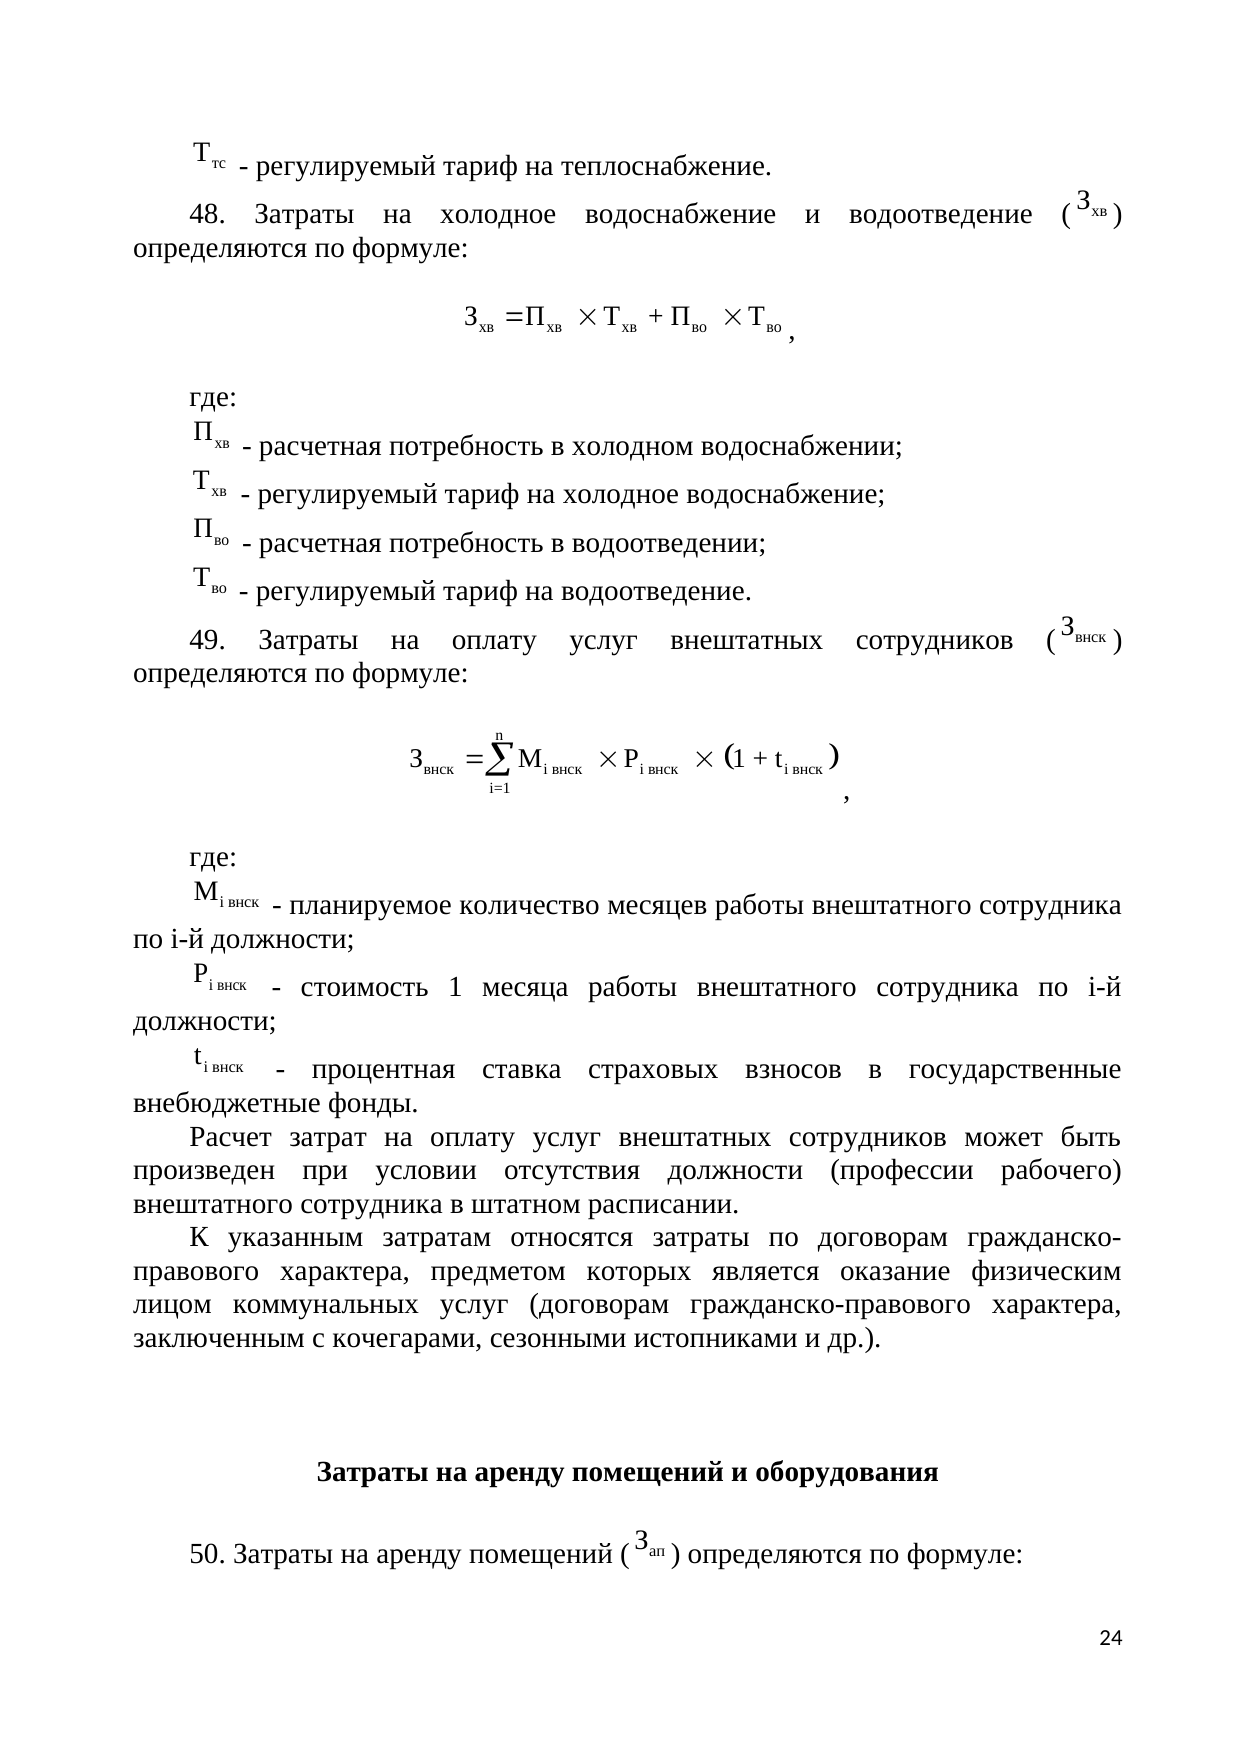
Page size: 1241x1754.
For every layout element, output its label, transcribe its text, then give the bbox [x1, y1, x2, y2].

text , [133, 297, 1122, 346]
text где: [133, 379, 1122, 413]
text 48. Затраты на холодное водоснабжение и водоотведение () определяются по формуле: [133, 181, 1122, 263]
text - расчетная потребность в холодном водоснабжении; [133, 413, 1122, 461]
text Расчет затрат на оплату услуг внештатных сотрудников может быть произведен при условии отсутствия должности (профессии рабочего) внештатного сотрудника в штатном расписании. [133, 1119, 1122, 1219]
text , [133, 722, 1122, 805]
text - расчетная потребность в водоотведении; [133, 510, 1122, 558]
text где: [133, 839, 1122, 872]
text - регулируемый тариф на холодное водоснабжение; [133, 461, 1122, 510]
text - процентная ставка страховых взносов в государственные внебюджетные фонды. [133, 1037, 1122, 1119]
text К указанным затратам относятся затраты по договорам гражданско-правового характера, предметом которых является оказание физическим лицом коммунальных услуг (договорам гражданско-правового характера, заключенным с кочегарами, сезонными истопниками и др.). [133, 1219, 1122, 1353]
text - стоимость 1 месяца работы внештатного сотрудника по i-й должности; [133, 954, 1122, 1037]
text - регулируемый тариф на водоотведение. [133, 558, 1122, 607]
text 49. Затраты на оплату услуг внештатных сотрудников () определяются по формуле: [133, 607, 1122, 689]
text - планируемое количество месяцев работы внештатного сотрудника по i-й должности; [133, 872, 1122, 954]
text - регулируемый тариф на теплоснабжение. [133, 133, 1122, 181]
text 50. Затраты на аренду помещений () определяются по формуле: [133, 1521, 1122, 1570]
text Затраты на аренду помещений и оборудования [133, 1454, 1122, 1488]
